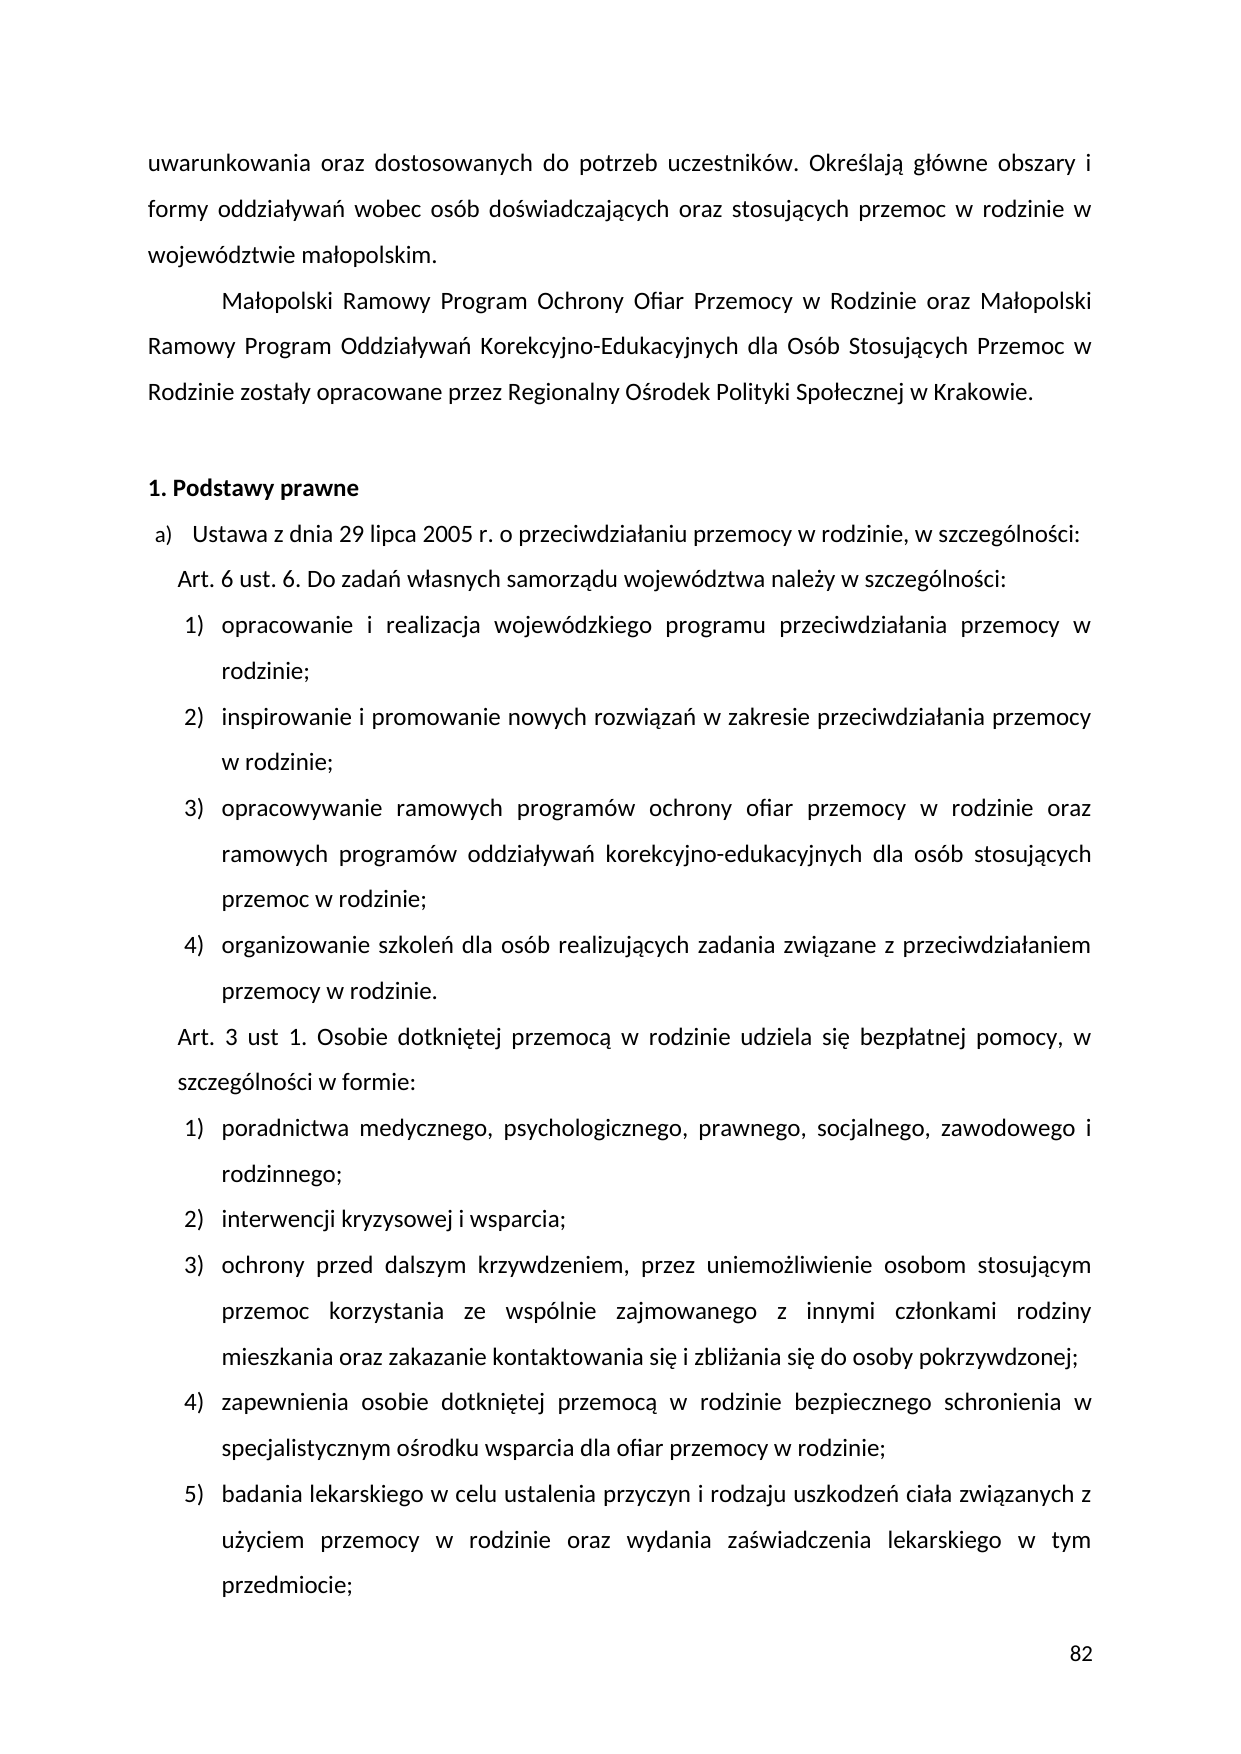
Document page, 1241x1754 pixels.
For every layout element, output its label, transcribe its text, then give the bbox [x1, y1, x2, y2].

list interwencji kryzysowej i wsparcia; [184, 1204, 1093, 1234]
text Art. 6 ust. 6. Do zadań własnych samorządu województwa należy w szczególności: [177, 563, 1093, 594]
list ochrony przed dalszym krzywdzeniem, przez uniemożliwienie osobom stosującym przemoc korzystania ze wspólnie zajmowanego z innymi członkami rodziny mieszkania oraz zakazanie kontaktowania się i zbliżania się do osoby pokrzywdzonej; [184, 1249, 1093, 1371]
subtitle 1. Podstawy prawne [148, 472, 1093, 502]
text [148, 148, 1093, 269]
list inspirowanie i promowanie nowych rozwiązań w zakresie przeciwdziałania przemocy w rodzinie; [184, 701, 1093, 777]
list poradnictwa medycznego, psychologicznego, prawnego, socjalnego, zawodowego i rodzinnego; [184, 1112, 1093, 1188]
list Ustawa z dnia 29 lipca 2005 r. o przeciwdziałaniu przemocy w rodzinie, w szczególności: [154, 518, 1093, 548]
list organizowanie szkoleń dla osób realizujących zadania związane z przeciwdziałaniem przemocy w rodzinie. [184, 929, 1093, 1006]
list opracowywanie ramowych programów ochrony ofiar przemocy w rodzinie oraz ramowych programów oddziaływań korekcyjno-edukacyjnych dla osób stosujących przemoc w rodzinie; [184, 792, 1093, 914]
text Małopolski Ramowy Program Ochrony Ofiar Przemocy w Rodzinie oraz Małopolski Ramowy Program Oddziaływań Korekcyjno-Edukacyjnych dla Osób Stosujących Przemoc w Rodzinie zostały opracowane przez Regionalny Ośrodek Polityki Społecznej w Krakowie. [148, 285, 1093, 407]
list zapewnienia osobie dotkniętej przemocą w rodzinie bezpiecznego schronienia w specjalistycznym ośrodku wsparcia dla ofiar przemocy w rodzinie; [184, 1387, 1093, 1463]
text Art. 3 ust 1. Osobie dotkniętej przemocą w rodzinie udziela się bezpłatnej pomocy, w szczególności w formie: [177, 1021, 1093, 1097]
list opracowanie i realizacja wojewódzkiego programu przeciwdziałania przemocy w rodzinie; [184, 609, 1093, 685]
list badania lekarskiego w celu ustalenia przyczyn i rodzaju uszkodzeń ciała związanych z użyciem przemocy w rodzinie oraz wydania zaświadczenia lekarskiego w tym przedmiocie; [184, 1478, 1093, 1600]
